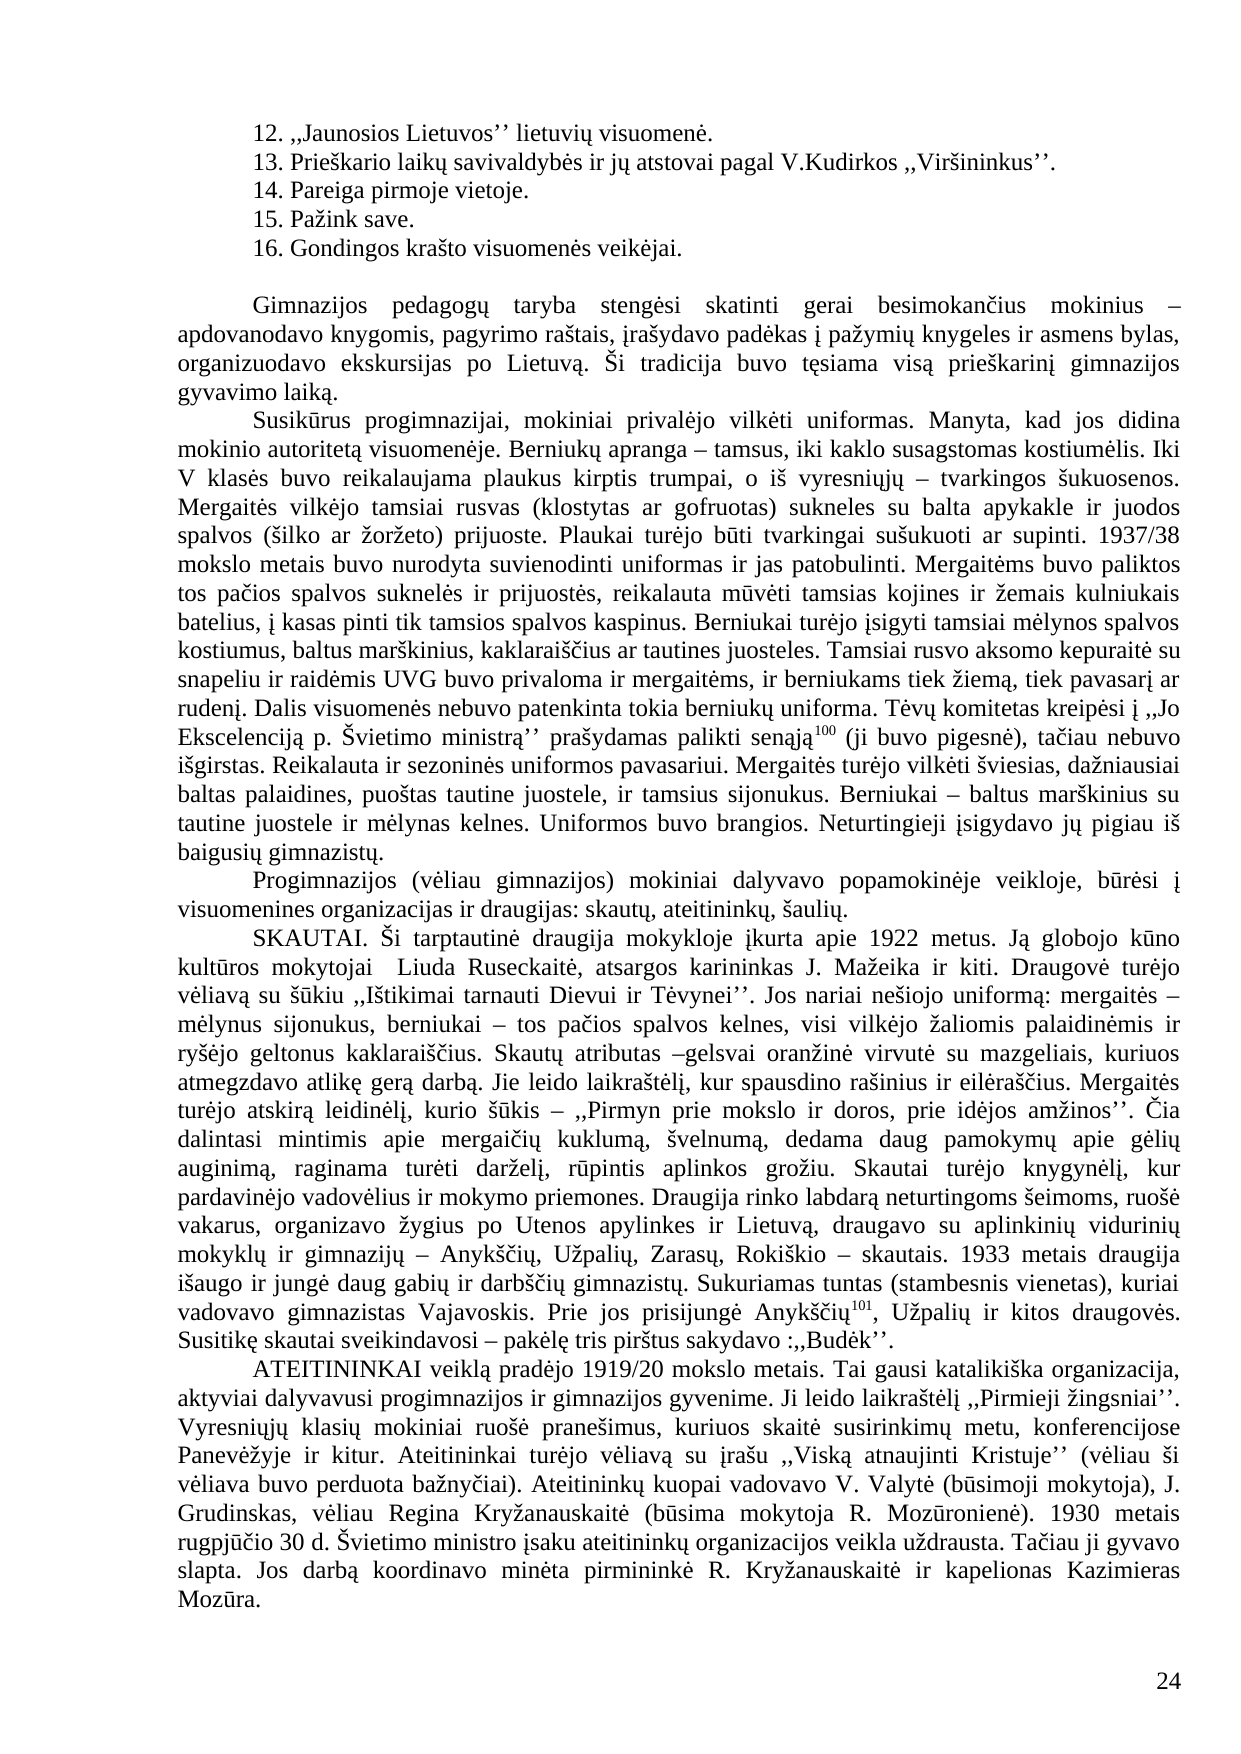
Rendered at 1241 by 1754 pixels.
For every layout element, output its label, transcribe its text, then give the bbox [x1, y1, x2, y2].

list ,,Jaunosios Lietuvos’’ lietuvių visuomenė. [252, 118, 1181, 147]
list Gondingos krašto visuomenės veikėjai. [252, 233, 1181, 262]
list Pareiga pirmoje vietoje. [252, 176, 1181, 204]
list Pažink save. [252, 204, 1181, 233]
text Progimnazijos (vėliau gimnazijos) mokiniai dalyvavo popamokinėje veikloje, būrėsi į visuomenines organizacijas ir draugijas: skautų, ateitininkų, šaulių. [177, 866, 1181, 923]
text Gimnazijos pedagogų taryba stengėsi skatinti gerai besimokančius mokinius – apdovanodavo knygomis, pagyrimo raštais, įrašydavo padėkas į pažymių knygeles ir asmens bylas, organizuodavo ekskursijas po Lietuvą. Ši tradicija buvo tęsiama visą prieškarinį gimnazijos gyvavimo laiką. [177, 291, 1181, 406]
text SKAUTAI. Ši tarptautinė draugija mokykloje įkurta apie 1922 metus. Ją globojo kūno kultūros mokytojai Liuda Ruseckaitė, atsargos karininkas J. Mažeika ir kiti. Draugovė turėjo vėliavą su šūkiu ,,Ištikimai tarnauti Dievui ir Tėvynei’’. Jos nariai nešiojo uniformą: mergaitės – mėlynus sijonukus, berniukai – tos pačios spalvos kelnes, visi vilkėjo žaliomis palaidinėmis ir ryšėjo geltonus kaklaraiščius. Skautų atributas –gelsvai oranžinė virvutė su mazgeliais, kuriuos atmegzdavo atlikę gerą darbą. Jie leido laikraštėlį, kur spausdino rašinius ir eilėraščius. Mergaitės turėjo atskirą leidinėlį, kurio šūkis – ,,Pirmyn prie mokslo ir doros, prie idėjos amžinos’’. Čia dalintasi mintimis apie mergaičių kuklumą, švelnumą, dedama daug pamokymų apie gėlių auginimą, raginama turėti darželį, rūpintis aplinkos grožiu. Skautai turėjo knygynėlį, kur pardavinėjo vadovėlius ir mokymo priemones. Draugija rinko labdarą neturtingoms šeimoms, ruošė vakarus, organizavo žygius po Utenos apylinkes ir Lietuvą, draugavo su aplinkinių vidurinių mokyklų ir gimnazijų – Anykščių, Užpalių, Zarasų, Rokiškio – skautais. 1933 metais draugija išaugo ir jungė daug gabių ir darbščių gimnazistų. Sukuriamas tuntas (stambesnis vienetas), kuriai vadovavo gimnazistas Vajavoskis. Prie jos prisijungė Anykščių101, Užpalių ir kitos draugovės. Susitikę skautai sveikindavosi – pakėlę tris pirštus sakydavo :,,Budėk’’. [177, 923, 1181, 1354]
text ATEITININKAI veiklą pradėjo 1919/20 mokslo metais. Tai gausi katalikiška organizacija, aktyviai dalyvavusi progimnazijos ir gimnazijos gyvenime. Ji leido laikraštėlį ,,Pirmieji žingsniai’’. Vyresniųjų klasių mokiniai ruošė pranešimus, kuriuos skaitė susirinkimų metu, konferencijose Panevėžyje ir kitur. Ateitininkai turėjo vėliavą su įrašu ,,Viską atnaujinti Kristuje’’ (vėliau ši vėliava buvo perduota bažnyčiai). Ateitininkų kuopai vadovavo V. Valytė (būsimoji mokytoja), J. Grudinskas, vėliau Regina Kryžanauskaitė (būsima mokytoja R. Mozūronienė). 1930 metais rugpjūčio 30 d. Švietimo ministro įsaku ateitininkų organizacijos veikla uždrausta. Tačiau ji gyvavo slapta. Jos darbą koordinavo minėta pirmininkė R. Kryžanauskaitė ir kapelionas Kazimieras Mozūra. [177, 1354, 1181, 1613]
list Prieškario laikų savivaldybės ir jų atstovai pagal V.Kudirkos ,,Viršininkus’’. [252, 147, 1181, 176]
text Susikūrus progimnazijai, mokiniai privalėjo vilkėti uniformas. Manyta, kad jos didina mokinio autoritetą visuomenėje. Berniukų apranga – tamsus, iki kaklo susagstomas kostiumėlis. Iki V klasės buvo reikalaujama plaukus kirptis trumpai, o iš vyresniųjų – tvarkingos šukuosenos. Mergaitės vilkėjo tamsiai rusvas (klostytas ar gofruotas) sukneles su balta apykakle ir juodos spalvos (šilko ar žoržeto) prijuoste. Plaukai turėjo būti tvarkingai sušukuoti ar supinti. 1937/38 mokslo metais buvo nurodyta suvienodinti uniformas ir jas patobulinti. Mergaitėms buvo paliktos tos pačios spalvos suknelės ir prijuostės, reikalauta mūvėti tamsias kojines ir žemais kulniukais batelius, į kasas pinti tik tamsios spalvos kaspinus. Berniukai turėjo įsigyti tamsiai mėlynos spalvos kostiumus, baltus marškinius, kaklaraiščius ar tautines juosteles. Tamsiai rusvo aksomo kepuraitė su snapeliu ir raidėmis UVG buvo privaloma ir mergaitėms, ir berniukams tiek žiemą, tiek pavasarį ar rudenį. Dalis visuomenės nebuvo patenkinta tokia berniukų uniforma. Tėvų komitetas kreipėsi į ,,Jo Ekscelenciją p. Švietimo ministrą’’ prašydamas palikti senąją100 (ji buvo pigesnė), tačiau nebuvo išgirstas. Reikalauta ir sezoninės uniformos pavasariui. Mergaitės turėjo vilkėti šviesias, dažniausiai baltas palaidines, puoštas tautine juostele, ir tamsius sijonukus. Berniukai – baltus marškinius su tautine juostele ir mėlynas kelnes. Uniformos buvo brangios. Neturtingieji įsigydavo jų pigiau iš baigusių gimnazistų. [177, 406, 1181, 866]
